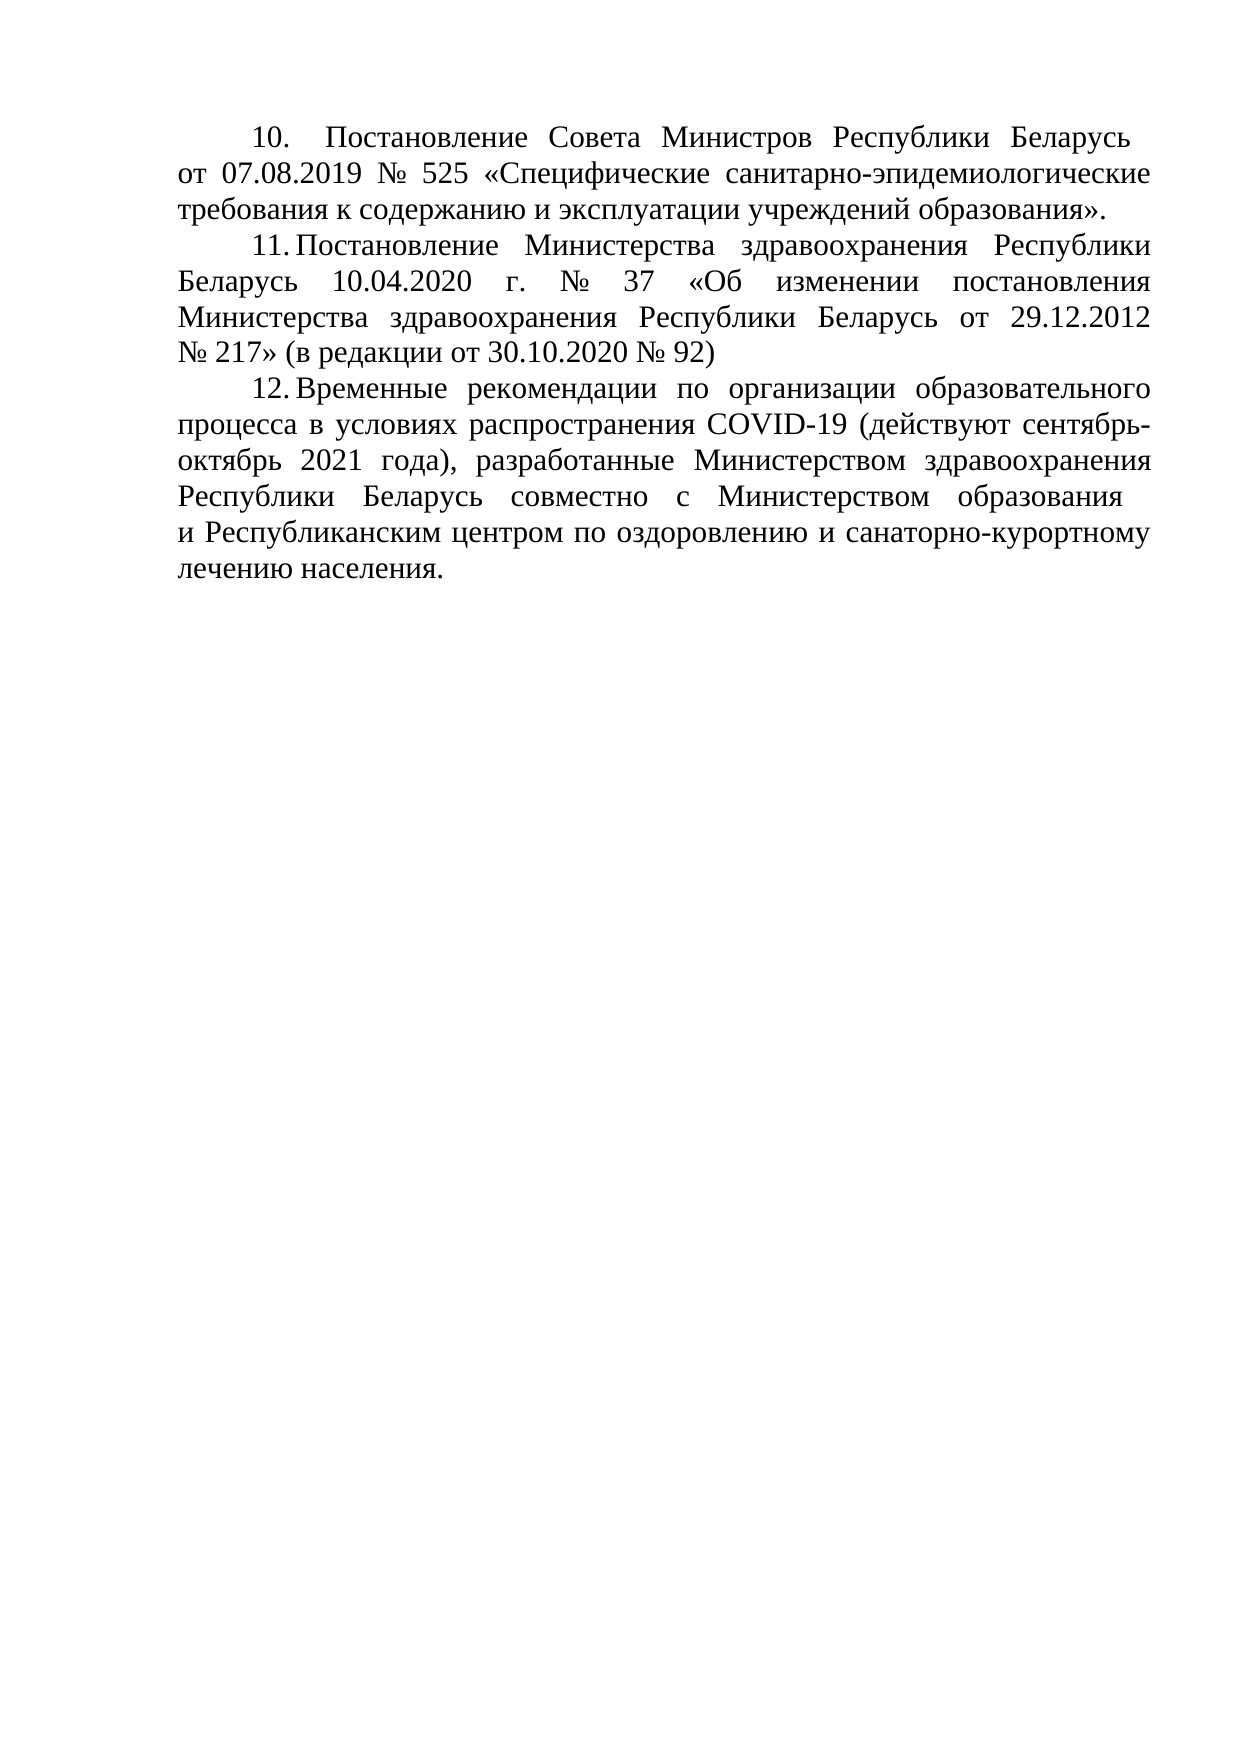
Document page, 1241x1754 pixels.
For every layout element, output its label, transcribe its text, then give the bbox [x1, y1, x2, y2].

list Временные рекомендации по организации образовательного процесса в условиях распространения COVID-19 (действуют сентябрь-октябрь 2021 года), разработанные Министерством здравоохранения Республики Беларусь совместно с Министерством образования и Республиканским центром по оздоровлению и санаторно-курортному лечению населения. [177, 370, 1152, 585]
list Постановление Министерства здравоохранения Республики Беларусь 10.04.2020 г. № 37 «Об изменении постановления Министерства здравоохранения Республики Беларусь от 29.12.2012 № 217» (в редакции от 30.10.2020 № 92) [177, 226, 1152, 370]
list Постановление Совета Министров Республики Беларусь от 07.08.2019 № 525 «Специфические санитарно-эпидемиологические требования к содержанию и эксплуатации учреждений образования». [177, 118, 1152, 226]
